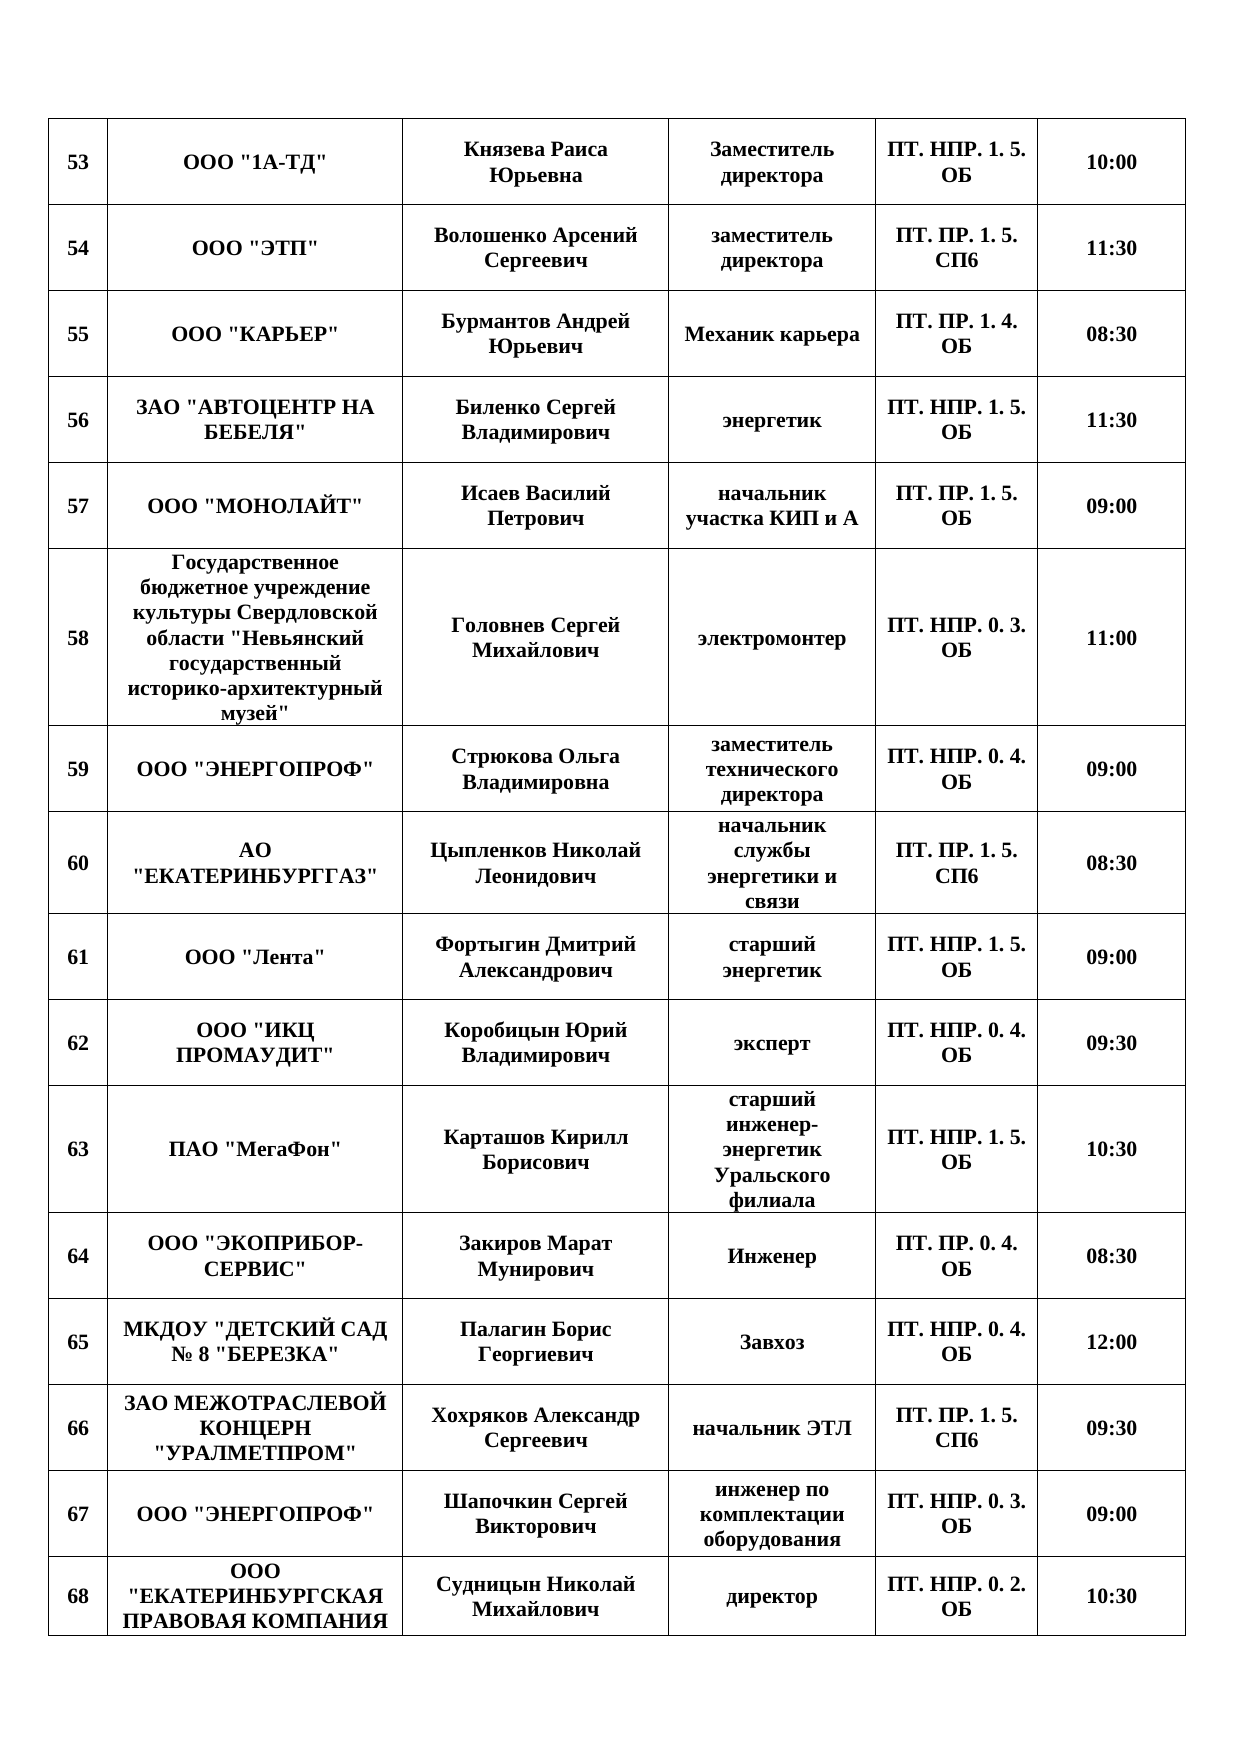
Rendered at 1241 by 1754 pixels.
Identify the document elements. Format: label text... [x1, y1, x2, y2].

table_cell начальник ЭТЛ [669, 1385, 875, 1470]
table_cell 10:00 [1038, 119, 1185, 204]
table_cell ПТ. ПР. 1. 5. СП6 [876, 205, 1037, 290]
table_cell Государственное бюджетное учреждение культуры Свердловской области "Невьянский государственный историко-архитектурный музей" [108, 549, 402, 725]
table_cell 65 [49, 1299, 107, 1384]
table_cell электромонтер [669, 549, 875, 725]
table_cell ООО "КАРЬЕР" [108, 291, 402, 376]
table_cell ООО "Лента" [108, 914, 402, 999]
table_cell 10:30 [1038, 1086, 1185, 1212]
table_cell Палагин Борис Георгиевич [403, 1299, 668, 1384]
table_cell 08:30 [1038, 812, 1185, 913]
table_cell старший инженер-энергетик Уральского филиала [669, 1086, 875, 1212]
table_cell ООО "ЭНЕРГОПРОФ" [108, 726, 402, 811]
table_cell Стрюкова Ольга Владимировна [403, 726, 668, 811]
table_cell 62 [49, 1000, 107, 1085]
table_cell Карташов Кирилл Борисович [403, 1086, 668, 1212]
table_cell Цыпленков Николай Леонидович [403, 812, 668, 913]
table_cell Завхоз [669, 1299, 875, 1384]
table_cell АО "ЕКАТЕРИНБУРГГАЗ" [108, 812, 402, 913]
table_cell Исаев Василий Петрович [403, 463, 668, 548]
table_cell Головнев Сергей Михайлович [403, 549, 668, 725]
table_cell 11:00 [1038, 549, 1185, 725]
table_cell Хохряков Александр Сергеевич [403, 1385, 668, 1470]
table_cell Закиров Марат Мунирович [403, 1213, 668, 1298]
table_cell ООО "ЭТП" [108, 205, 402, 290]
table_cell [403, 1557, 668, 1635]
table_cell ПТ. НПР. 1. 5. ОБ [876, 377, 1037, 462]
table_cell директор [669, 1557, 875, 1635]
table_cell начальник участка КИП и А [669, 463, 875, 548]
table_cell Механик карьера [669, 291, 875, 376]
table_cell 08:30 [1038, 291, 1185, 376]
table_cell ПТ. НПР. 1. 5. ОБ [876, 914, 1037, 999]
table_cell Фортыгин Дмитрий Александрович [403, 914, 668, 999]
table_cell 09:00 [1038, 1471, 1185, 1556]
table_cell 11:30 [1038, 205, 1185, 290]
table_cell ПТ. ПР. 1. 5. СП6 [876, 1385, 1037, 1470]
table_cell ПТ. ПР. 1. 4. ОБ [876, 291, 1037, 376]
table_cell Шапочкин Сергей Викторович [403, 1471, 668, 1556]
table_cell 57 [49, 463, 107, 548]
table_cell ПТ. НПР. 0. 2. ОБ [876, 1557, 1037, 1635]
table_cell ООО "МОНОЛАЙТ" [108, 463, 402, 548]
table_cell Волошенко Арсений Сергеевич [403, 205, 668, 290]
table_cell ООО "ЭКОПРИБОР-СЕРВИС" [108, 1213, 402, 1298]
table_cell ООО "1А-ТД" [108, 119, 402, 204]
table_cell 09:00 [1038, 463, 1185, 548]
table_cell 67 [49, 1471, 107, 1556]
table_cell 68 [49, 1557, 107, 1635]
table_cell инженер по комплектации оборудования [669, 1471, 875, 1556]
table_cell Бурмантов Андрей Юрьевич [403, 291, 668, 376]
table_cell 54 [49, 205, 107, 290]
table_cell ПТ. ПР. 1. 5. СП6 [876, 812, 1037, 913]
table_cell 08:30 [1038, 1213, 1185, 1298]
table_cell 09:00 [1038, 726, 1185, 811]
table_cell начальник службы энергетики и связи [669, 812, 875, 913]
table_cell ПТ. ПР. 0. 4. ОБ [876, 1213, 1037, 1298]
table_cell 09:00 [1038, 914, 1185, 999]
table_cell ПТ. НПР. 0. 3. ОБ [876, 1471, 1037, 1556]
table_cell ЗАО МЕЖОТРАСЛЕВОЙ КОНЦЕРН "УРАЛМЕТПРОМ" [108, 1385, 402, 1470]
table_cell 53 [49, 119, 107, 204]
table_cell 55 [49, 291, 107, 376]
table_cell ПТ. НПР. 1. 5. ОБ [876, 1086, 1037, 1212]
table_cell ПТ. НПР. 0. 4. ОБ [876, 726, 1037, 811]
table_cell 58 [49, 549, 107, 725]
table_cell ПТ. НПР. 0. 3. ОБ [876, 549, 1037, 725]
table_cell 59 [49, 726, 107, 811]
table_cell 56 [49, 377, 107, 462]
table_cell 61 [49, 914, 107, 999]
table_cell ПТ. НПР. 0. 4. ОБ [876, 1299, 1037, 1384]
table_cell ООО "ЭНЕРГОПРОФ" [108, 1471, 402, 1556]
table_cell ПТ. НПР. 0. 4. ОБ [876, 1000, 1037, 1085]
table_cell Князева Раиса Юрьевна [403, 119, 668, 204]
table_cell энергетик [669, 377, 875, 462]
table_cell 11:30 [1038, 377, 1185, 462]
table_cell Биленко Сергей Владимирович [403, 377, 668, 462]
table_cell ЗАО "АВТОЦЕНТР НА БЕБЕЛЯ" [108, 377, 402, 462]
table_cell заместитель технического директора [669, 726, 875, 811]
table_cell 09:30 [1038, 1385, 1185, 1470]
table_cell 09:30 [1038, 1000, 1185, 1085]
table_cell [108, 1557, 402, 1635]
table_cell ПТ. ПР. 1. 5. ОБ [876, 463, 1037, 548]
table_cell Инженер [669, 1213, 875, 1298]
table_cell 66 [49, 1385, 107, 1470]
table_cell старший энергетик [669, 914, 875, 999]
table_cell МКДОУ "ДЕТСКИЙ САД № 8 "БЕРЕЗКА" [108, 1299, 402, 1384]
table_cell ООО "ИКЦ ПРОМАУДИТ" [108, 1000, 402, 1085]
table_cell заместитель директора [669, 205, 875, 290]
table_cell 60 [49, 812, 107, 913]
table_cell ПТ. НПР. 1. 5. ОБ [876, 119, 1037, 204]
table_cell ПАО "МегаФон" [108, 1086, 402, 1212]
table_cell 12:00 [1038, 1299, 1185, 1384]
table_cell Заместитель директора [669, 119, 875, 204]
table_cell Коробицын Юрий Владимирович [403, 1000, 668, 1085]
table_cell эксперт [669, 1000, 875, 1085]
table_cell 64 [49, 1213, 107, 1298]
table_cell 63 [49, 1086, 107, 1212]
table_cell 10:30 [1038, 1557, 1185, 1635]
